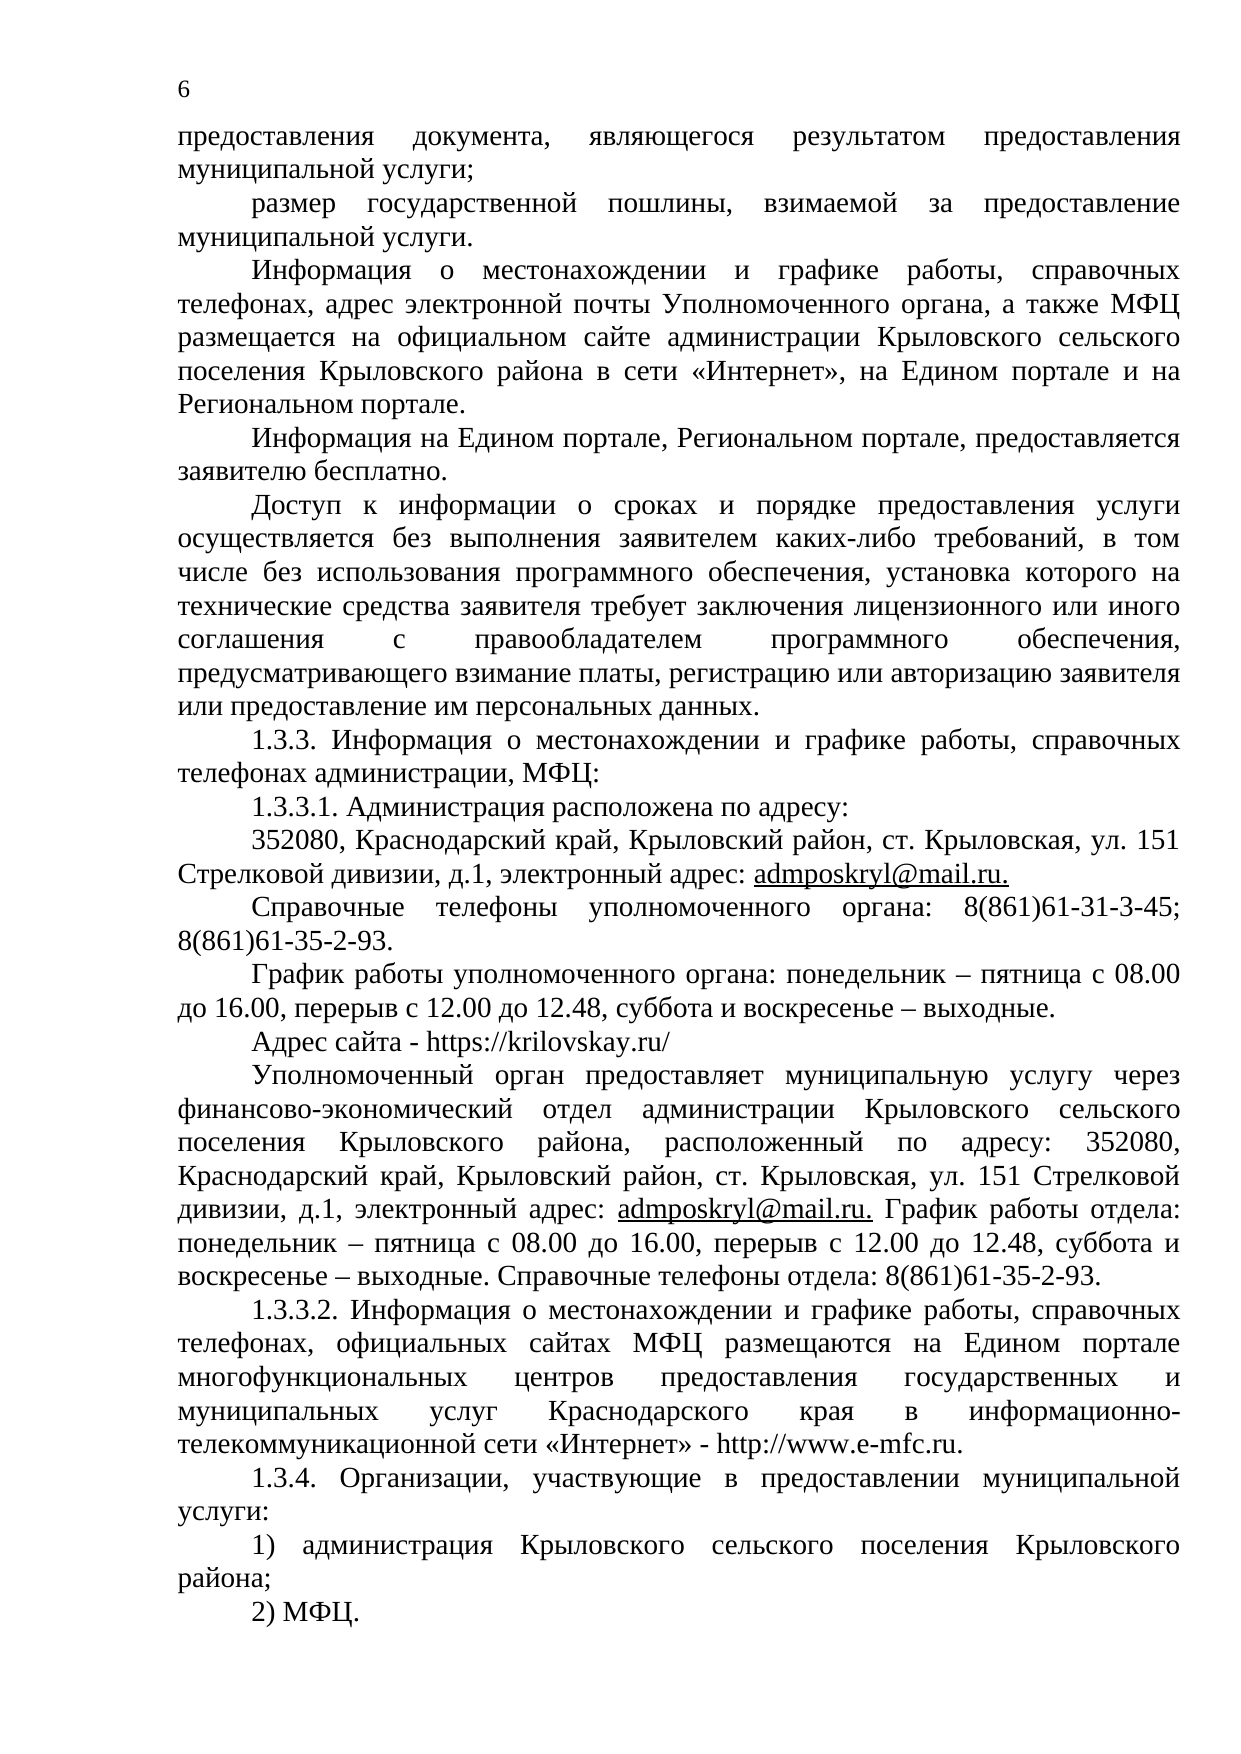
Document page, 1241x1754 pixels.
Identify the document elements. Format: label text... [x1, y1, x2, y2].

text Уполномоченный орган предоставляет муниципальную услугу через финансово-экономический отдел администрации Крыловского сельского поселения Крыловского района, расположенный по адресу: 352080, Краснодарский край, Крыловский район, ст. Крыловская, ул. 151 Стрелковой дивизии, д.1, электронный адрес: admposkryl@mail.ru. График работы отдела: понедельник – пятница с 08.00 до 16.00, перерыв с 12.00 до 12.48, суббота и воскресенье – выходные. Справочные телефоны отдела: 8(861)61-35-2-93. [177, 1057, 1181, 1292]
text Справочные телефоны уполномоченного органа: 8(861)61-31-3-45; 8(861)61-35-2-93. [177, 889, 1181, 957]
text 352080, Краснодарский край, Крыловский район, ст. Крыловская, ул. 151 Стрелковой дивизии, д.1, электронный адрес: admposkryl@mail.ru. [177, 822, 1181, 889]
text 1.3.3.1. Администрация расположена по адресу: [177, 789, 1181, 822]
text 1.3.4. Организации, участвующие в предоставлении муниципальной услуги: [177, 1460, 1181, 1527]
text График работы уполномоченного органа: понедельник – пятница с 08.00 до 16.00, перерыв с 12.00 до 12.48, суббота и воскресенье – выходные. [177, 957, 1181, 1024]
text Информация о местонахождении и графике работы, справочных телефонах, адрес электронной почты Уполномоченного органа, а также МФЦ размещается на официальном сайте администрации Крыловского сельского поселения Крыловского района в сети «Интернет», на Едином портале и на Региональном портале. [177, 252, 1181, 420]
text размер государственной пошлины, взимаемой за предоставление муниципальной услуги. [177, 185, 1181, 252]
text Информация на Едином портале, Региональном портале, предоставляется заявителю бесплатно. [177, 420, 1181, 487]
text 1.3.3.2. Информация о местонахождении и графике работы, справочных телефонах, официальных сайтах МФЦ размещаются на Едином портале многофункциональных центров предоставления государственных и муниципальных услуг Краснодарского края в информационно-телекоммуникационной сети «Интернет» - http://www.e-mfc.ru. [177, 1292, 1181, 1460]
text 2) МФЦ. [177, 1594, 1181, 1627]
text 1) администрация Крыловского сельского поселения Крыловского района; [177, 1527, 1181, 1594]
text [177, 118, 1181, 185]
text Доступ к информации о сроках и порядке предоставления услуги осуществляется без выполнения заявителем каких-либо требований, в том числе без использования программного обеспечения, установка которого на технические средства заявителя требует заключения лицензионного или иного соглашения с правообладателем программного обеспечения, предусматривающего взимание платы, регистрацию или авторизацию заявителя или предоставление им персональных данных. [177, 487, 1181, 722]
text Адрес сайта - https://krilovskay.ru/ [177, 1024, 1181, 1057]
text 1.3.3. Информация о местонахождении и графике работы, справочных телефонах администрации, МФЦ: [177, 722, 1181, 789]
